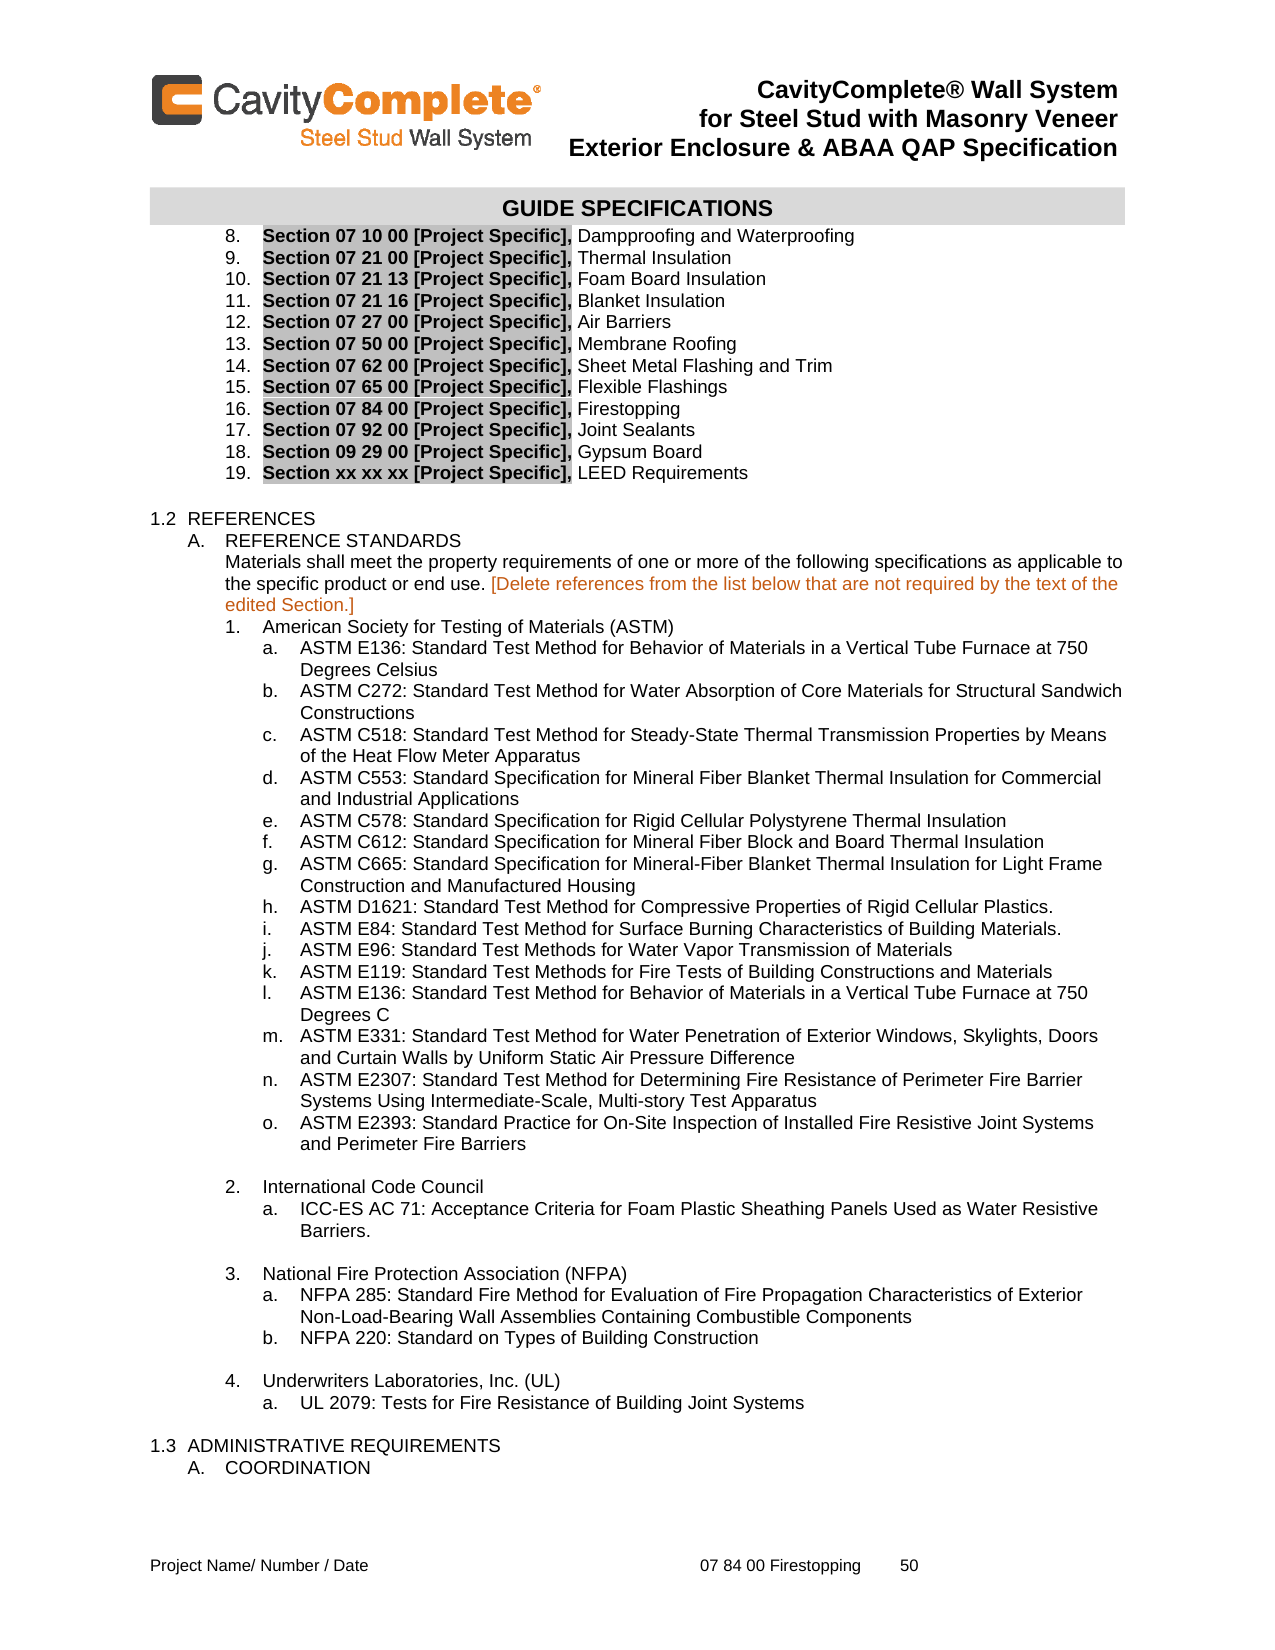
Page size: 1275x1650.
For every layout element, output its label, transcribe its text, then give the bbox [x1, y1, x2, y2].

list ASTM E136: Standard Test Method for Behavior of Materials in a Vertical Tube Furnace at 750 Degrees Celsius [262, 637, 1125, 680]
list ASTM E119: Standard Test Methods for Fire Tests of Building Constructions and Materials [262, 961, 1125, 982]
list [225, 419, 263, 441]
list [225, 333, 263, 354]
list National Fire Protection Association (NFPA) [225, 1262, 1125, 1284]
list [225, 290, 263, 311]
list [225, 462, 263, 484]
list ADMINISTRATIVE REQUIREMENTS [150, 1435, 1125, 1457]
list Section 07 21 16 [Project Specific], Blanket Insulation [572, 290, 1125, 311]
list ASTM C272: Standard Test Method for Water Absorption of Core Materials for Structural Sandwich Constructions [262, 680, 1125, 723]
list International Code Council [225, 1176, 1125, 1198]
list NFPA 220: Standard on Types of Building Construction [262, 1327, 1125, 1349]
list ASTM E2307: Standard Test Method for Determining Fire Resistance of Perimeter Fire Barrier Systems Using Intermediate-Scale, Multi-story Test Apparatus [262, 1068, 1125, 1112]
list Section 07 10 00 [Project Specific], Dampproofing and Waterproofing [572, 225, 1125, 247]
list REFERENCE STANDARDS [187, 529, 1125, 551]
list ASTM E96: Standard Test Methods for Water Vapor Transmission of Materials [262, 939, 1125, 961]
list ASTM E136: Standard Test Method for Behavior of Materials in a Vertical Tube Furnace at 750 Degrees C [262, 982, 1125, 1025]
list Section 07 84 00 [Project Specific], Firestopping [225, 397, 1125, 419]
list Section 07 21 13 [Project Specific], Foam Board Insulation [572, 268, 1125, 290]
list COORDINATION [187, 1457, 1125, 1478]
list Section 09 29 00 [Project Specific], Gypsum Board [572, 441, 1125, 462]
list ASTM C612: Standard Specification for Mineral Fiber Block and Board Thermal Insulation [262, 831, 1125, 853]
list ASTM C578: Standard Specification for Rigid Cellular Polystyrene Thermal Insulation [262, 810, 1125, 831]
list Section 07 92 00 [Project Specific], Joint Sealants [572, 419, 1125, 441]
list Section xx xx xx [Project Specific], LEED Requirements [572, 462, 1125, 484]
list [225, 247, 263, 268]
list Materials shall meet the property requirements of one or more of the following specifications as applicable to the specific product or end use. [Delete references from the list below that are not required by the text of the edited Section.] [225, 551, 1125, 616]
picture [152, 75, 541, 150]
list Section 07 21 00 [Project Specific], Thermal Insulation [572, 247, 1125, 268]
list Section 07 62 00 [Project Specific], Sheet Metal Flashing and Trim [572, 354, 1125, 376]
list Section 07 50 00 [Project Specific], Membrane Roofing [572, 333, 1125, 354]
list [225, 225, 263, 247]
list American Society for Testing of Materials (ASTM) [225, 616, 1125, 637]
list ASTM C665: Standard Specification for Mineral-Fiber Blanket Thermal Insulation for Light Frame Construction and Manufactured Housing [262, 853, 1125, 896]
list ASTM E331: Standard Test Method for Water Penetration of Exterior Windows, Skylights, Doors and Curtain Walls by Uniform Static Air Pressure Difference [262, 1025, 1125, 1068]
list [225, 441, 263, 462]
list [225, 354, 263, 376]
list UL 2079: Tests for Fire Resistance of Building Joint Systems [262, 1392, 1125, 1413]
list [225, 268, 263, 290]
list ASTM E84: Standard Test Method for Surface Burning Characteristics of Building Materials. [262, 917, 1125, 939]
list NFPA 285: Standard Fire Method for Evaluation of Fire Propagation Characteristics of Exterior Non-Load-Bearing Wall Assemblies Containing Combustible Components [262, 1284, 1125, 1327]
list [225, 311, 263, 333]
list ASTM E2393: Standard Practice for On-Site Inspection of Installed Fire Resistive Joint Systems and Perimeter Fire Barriers [262, 1112, 1125, 1155]
list ASTM C518: Standard Test Method for Steady-State Thermal Transmission Properties by Means of the Heat Flow Meter Apparatus [262, 723, 1125, 767]
list Underwriters Laboratories, Inc. (UL) [225, 1370, 1125, 1392]
list ASTM D1621: Standard Test Method for Compressive Properties of Rigid Cellular Plastics. [262, 896, 1125, 917]
list REFERENCES [150, 508, 1125, 529]
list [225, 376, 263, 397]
list Section 07 65 00 [Project Specific], Flexible Flashings [572, 376, 1125, 397]
list Section 07 27 00 [Project Specific], Air Barriers [572, 311, 1125, 333]
list ASTM C553: Standard Specification for Mineral Fiber Blanket Thermal Insulation for Commercial and Industrial Applications [262, 767, 1125, 810]
list ICC-ES AC 71: Acceptance Criteria for Foam Plastic Sheathing Panels Used as Water Resistive Barriers. [262, 1198, 1125, 1241]
